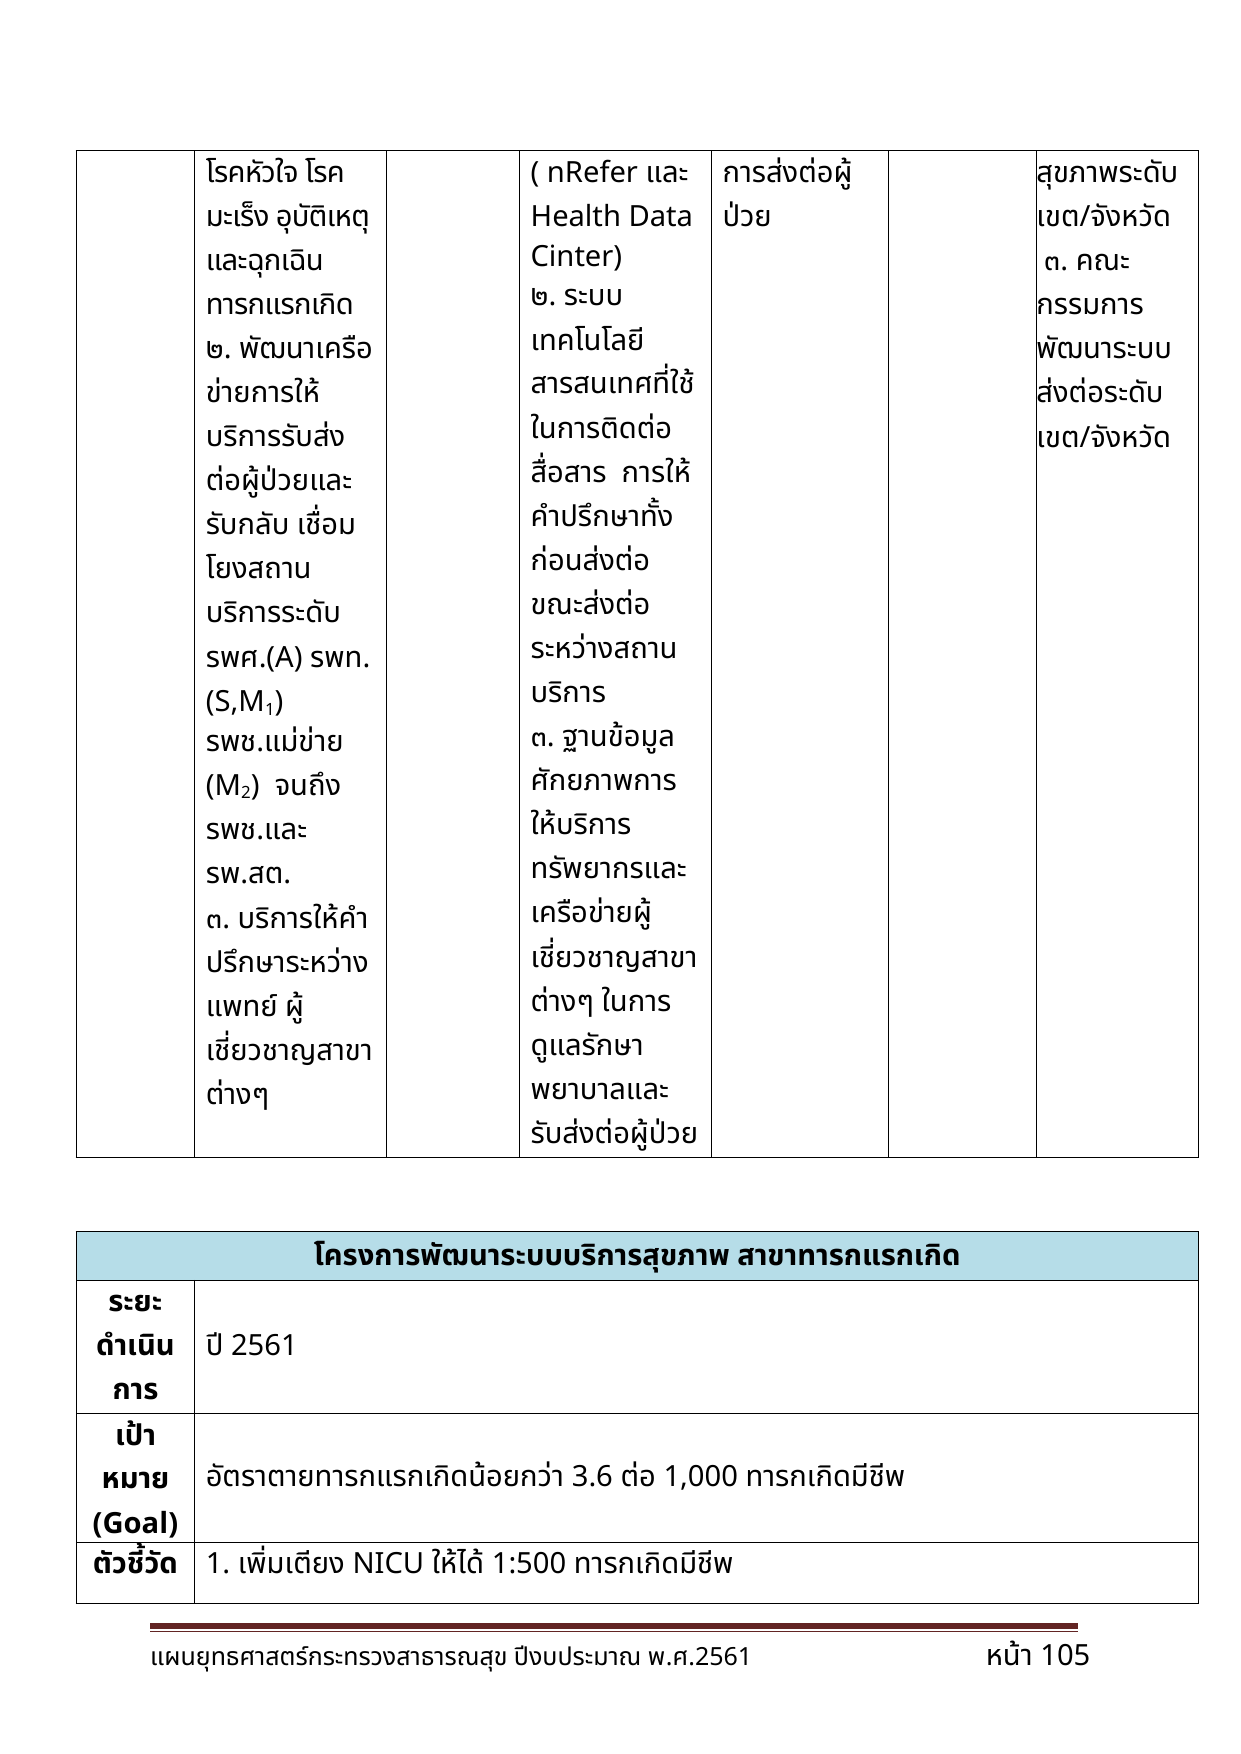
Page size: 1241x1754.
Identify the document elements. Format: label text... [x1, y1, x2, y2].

table_cell ตัวชี้วัด (KPI) [77, 1543, 194, 1603]
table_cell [712, 151, 888, 1157]
table_cell เป้าหมาย (Goal) [77, 1414, 194, 1542]
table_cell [1037, 151, 1198, 1157]
table_cell ระยะดำเนินการ [77, 1281, 194, 1413]
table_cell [195, 151, 386, 1157]
table_cell [77, 151, 194, 1157]
table_cell อัตราตายทารกแรกเกิดน้อยกว่า 3.6 ต่อ 1,000 ทารกเกิดมีชีพ [195, 1414, 1198, 1542]
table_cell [195, 1543, 1198, 1603]
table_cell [387, 151, 519, 1157]
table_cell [889, 151, 1036, 1157]
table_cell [520, 151, 711, 1157]
table_header โครงการพัฒนาระบบบริการสุขภาพ สาขาทารกแรกเกิด [77, 1232, 1198, 1280]
table_cell ปี 2561 [195, 1281, 1198, 1413]
